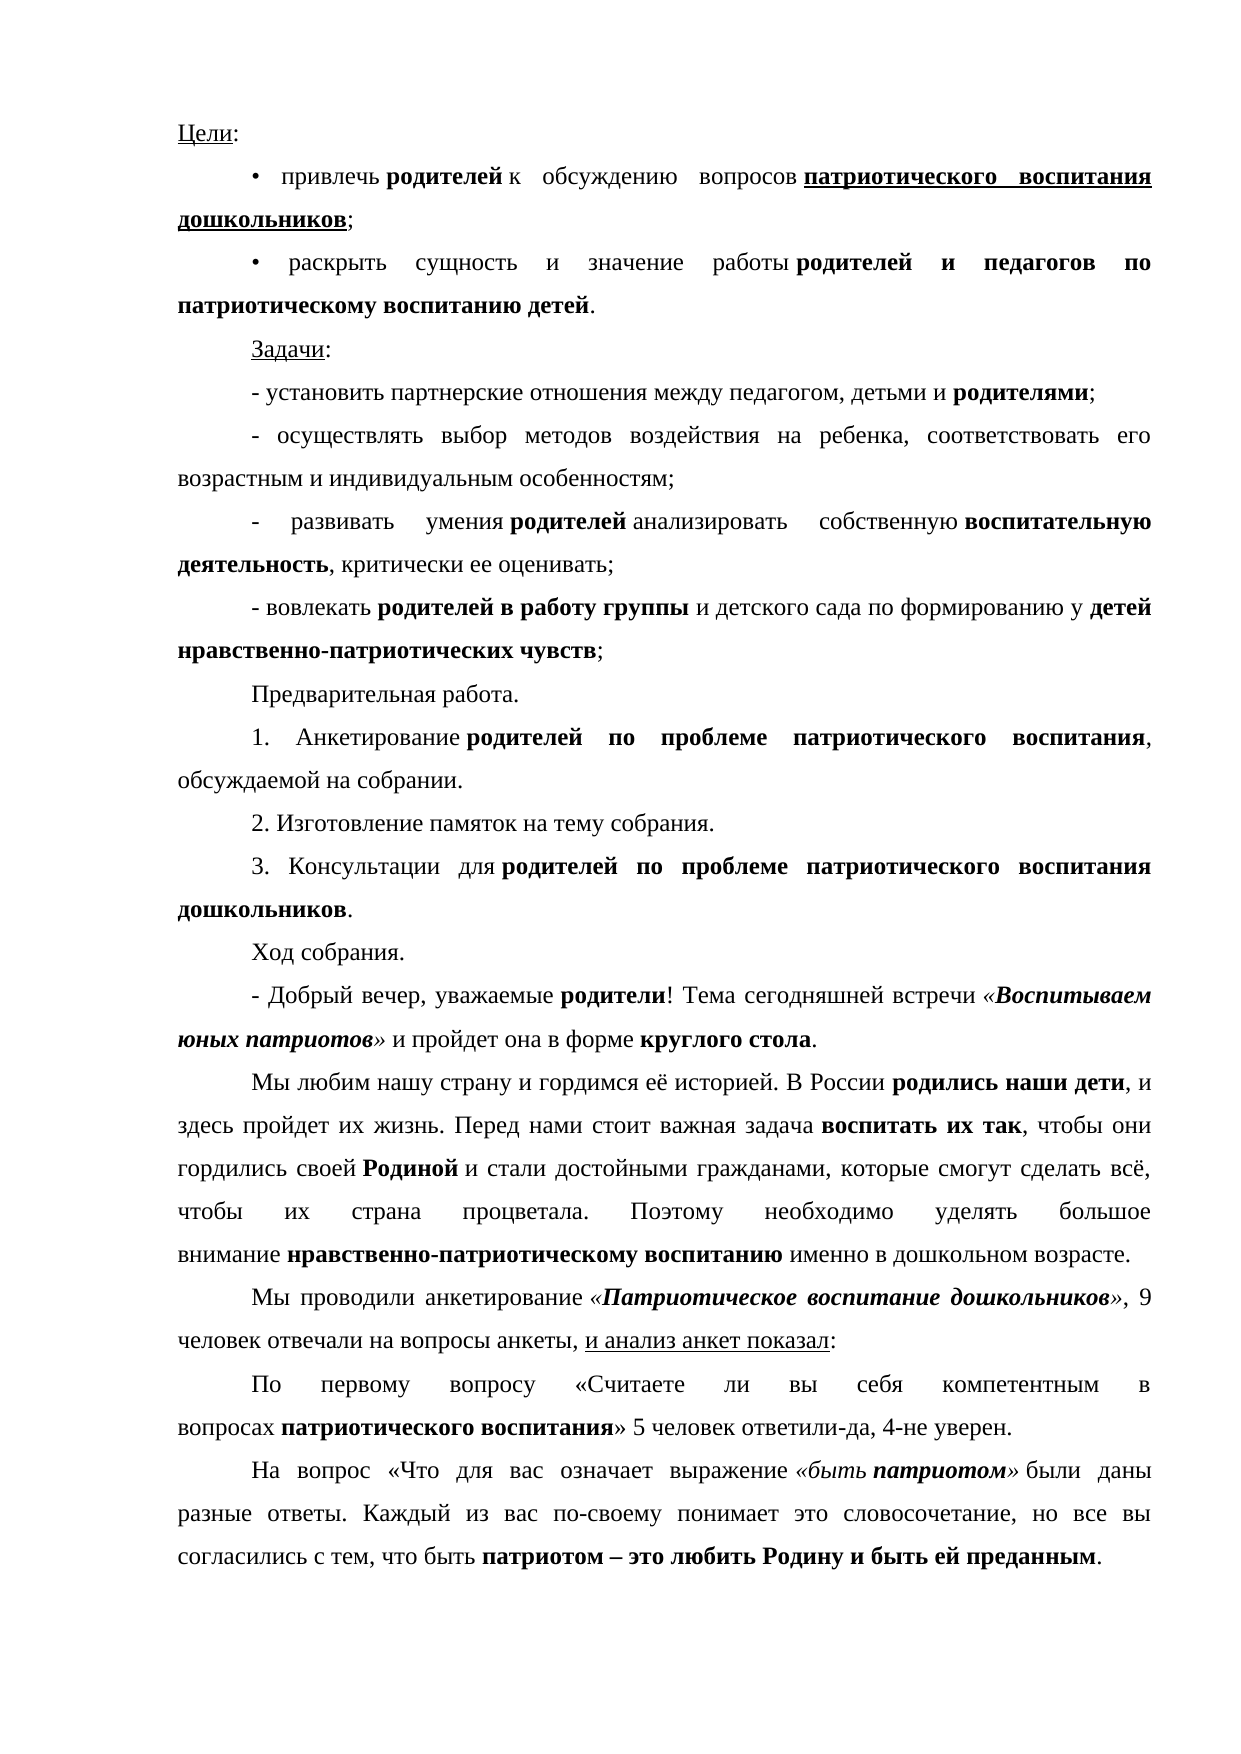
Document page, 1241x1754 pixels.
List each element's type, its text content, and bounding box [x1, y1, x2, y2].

text • привлечь родителей к обсуждению вопросов патриотического воспитания дошкольников; [177, 161, 1152, 233]
text - осуществлять выбор методов воздействия на ребенка, соответствовать его возрастным и индивидуальным особенностям; [177, 420, 1152, 492]
text Ход собрания. [177, 937, 1152, 966]
text - вовлекать родителей в работу группы и детского сада по формированию у детей нравственно-патриотических чувств; [177, 592, 1152, 664]
text На вопрос «Что для вас означает выражение «быть патриотом» были даны разные ответы. Каждый из вас по-своему понимает это словосочетание, но все вы согласились с тем, что быть патриотом – это любить Родину и быть ей преданным. [177, 1455, 1152, 1570]
text 1. Анкетирование родителей по проблеме патриотического воспитания, обсуждаемой на собрании. [177, 722, 1152, 794]
text Предварительная работа. [177, 679, 1152, 707]
text - Добрый вечер, уважаемые родители! Тема сегодняшней встречи «Воспитываем юных патриотов» и пройдет она в форме круглого стола. [177, 981, 1152, 1052]
text Цели: [177, 118, 1152, 147]
text Мы любим нашу страну и гордимся её историей. В России родились наши дети, и здесь пройдет их жизнь. Перед нами стоит важная задача воспитать их так, чтобы они гордились своей Родиной и стали достойными гражданами, которые смогут сделать всё, чтобы их страна процветала. Поэтому необходимо уделять большое внимание нравственно-патриотическому воспитанию именно в дошкольном возрасте. [177, 1067, 1152, 1268]
text - установить партнерские отношения между педагогом, детьми и родителями; [177, 377, 1152, 406]
text • раскрыть сущность и значение работы родителей и педагогов по патриотическому воспитанию детей. [177, 247, 1152, 319]
text 2. Изготовление памяток на тему собрания. [177, 808, 1152, 837]
text Мы проводили анкетирование «Патриотическое воспитание дошкольников», 9 человек отвечали на вопросы анкеты, и анализ анкет показал: [177, 1282, 1152, 1354]
text По первому вопросу «Считаете ли вы себя компетентным в вопросах патриотического воспитания» 5 человек ответили-да, 4-не уверен. [177, 1369, 1152, 1441]
text - развивать умения родителей анализировать собственную воспитательную деятельность, критически ее оценивать; [177, 506, 1152, 578]
text Задачи: [177, 334, 1152, 362]
text 3. Консультации для родителей по проблеме патриотического воспитания дошкольников. [177, 851, 1152, 923]
